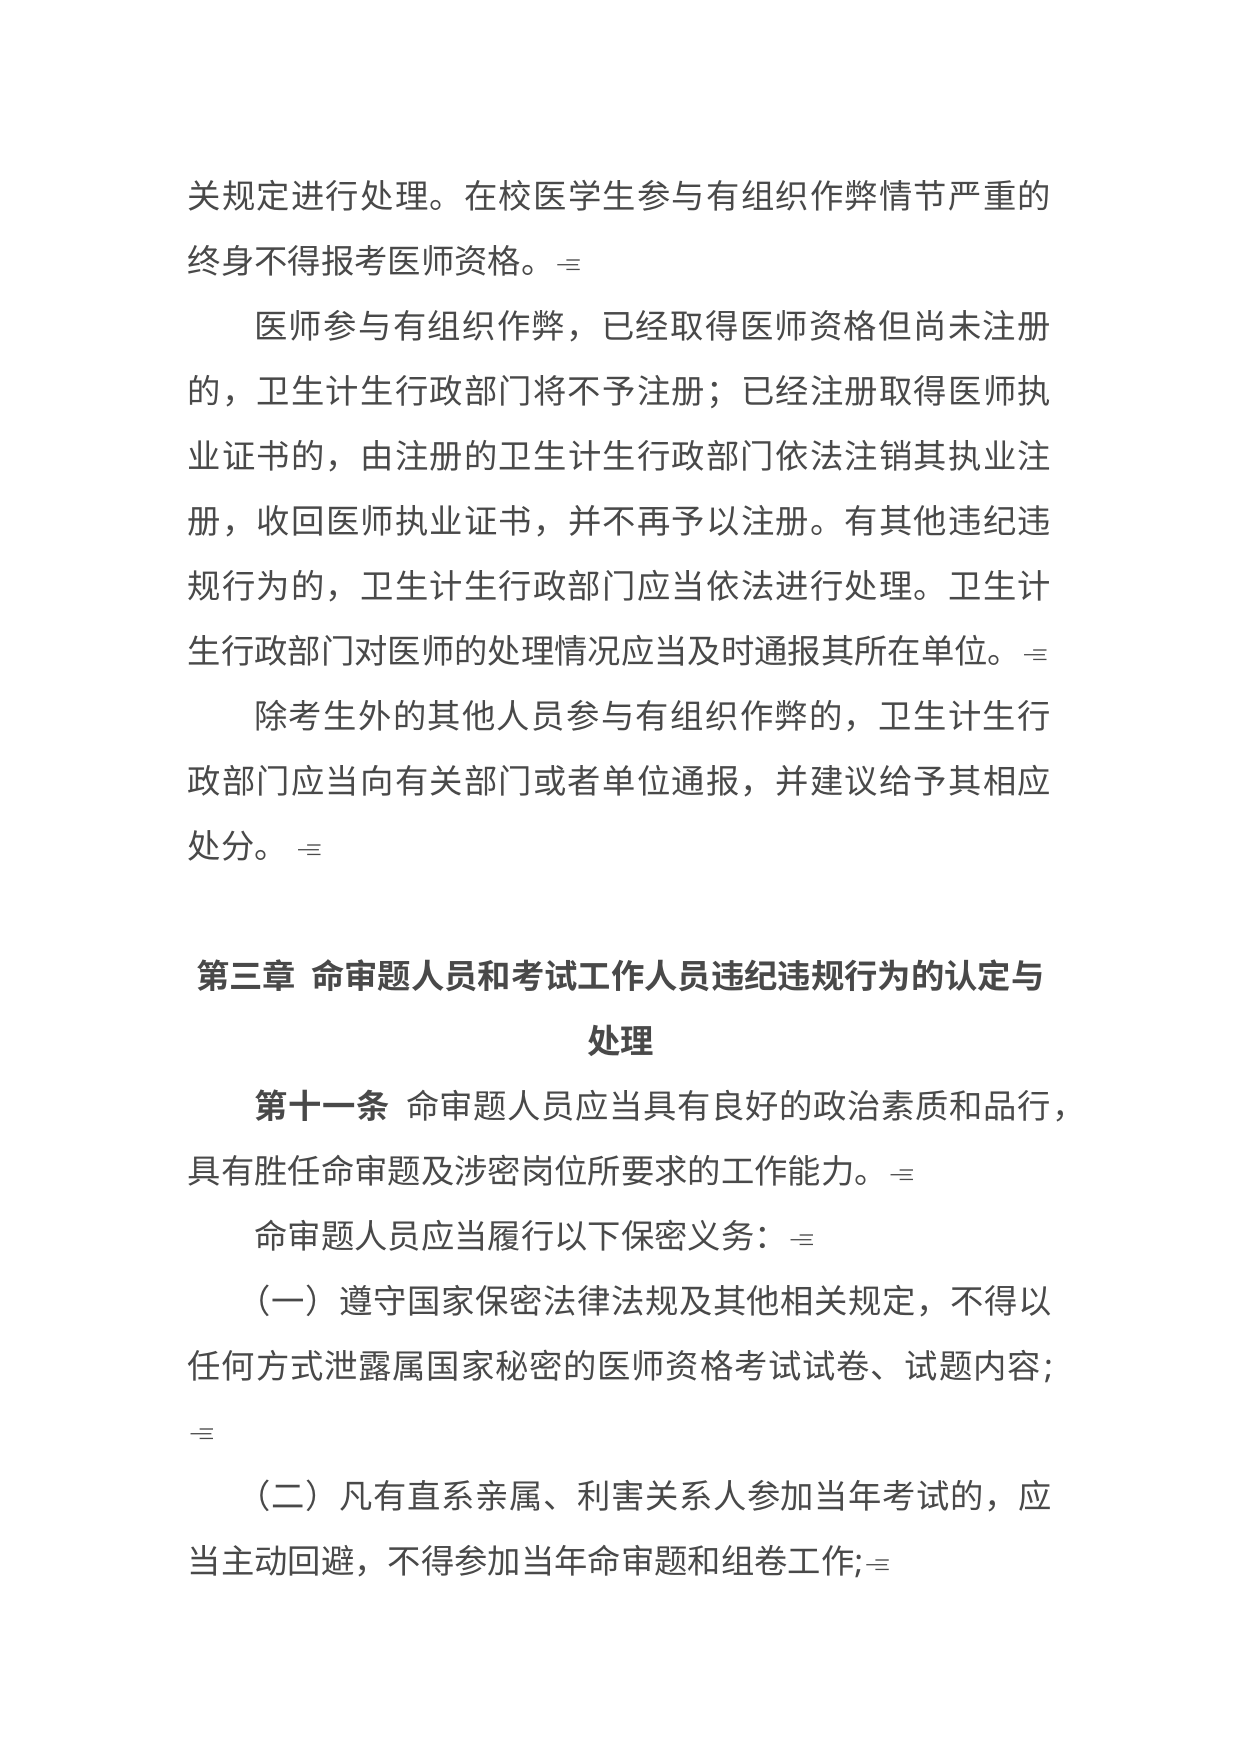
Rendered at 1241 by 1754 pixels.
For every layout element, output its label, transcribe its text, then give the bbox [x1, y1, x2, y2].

text 第十一条 命审题人员应当具有良好的政治素质和品行，具有胜任命审题及涉密岗位所要求的工作能力。 [187, 1072, 1053, 1202]
text 医师参与有组织作弊，已经取得医师资格但尚未注册的，卫生计生行政部门将不予注册；已经注册取得医师执业证书的，由注册的卫生计生行政部门依法注销其执业注册，收回医师执业证书，并不再予以注册。有其他违纪违规行为的，卫生计生行政部门应当依法进行处理。卫生计生行政部门对医师的处理情况应当及时通报其所在单位。 [187, 292, 1053, 682]
text （一）遵守国家保密法律法规及其他相关规定，不得以任何方式泄露属国家秘密的医师资格考试试卷、试题内容; [187, 1267, 1053, 1462]
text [187, 162, 1053, 292]
text （二）凡有直系亲属、利害关系人参加当年考试的，应当主动回避，不得参加当年命审题和组卷工作; [187, 1462, 1053, 1592]
text 第三章 命审题人员和考试工作人员违纪违规行为的认定与处理 [187, 942, 1053, 1072]
text 命审题人员应当履行以下保密义务： [187, 1202, 1053, 1267]
text 除考生外的其他人员参与有组织作弊的，卫生计生行政部门应当向有关部门或者单位通报，并建议给予其相应处分。  [187, 682, 1053, 877]
